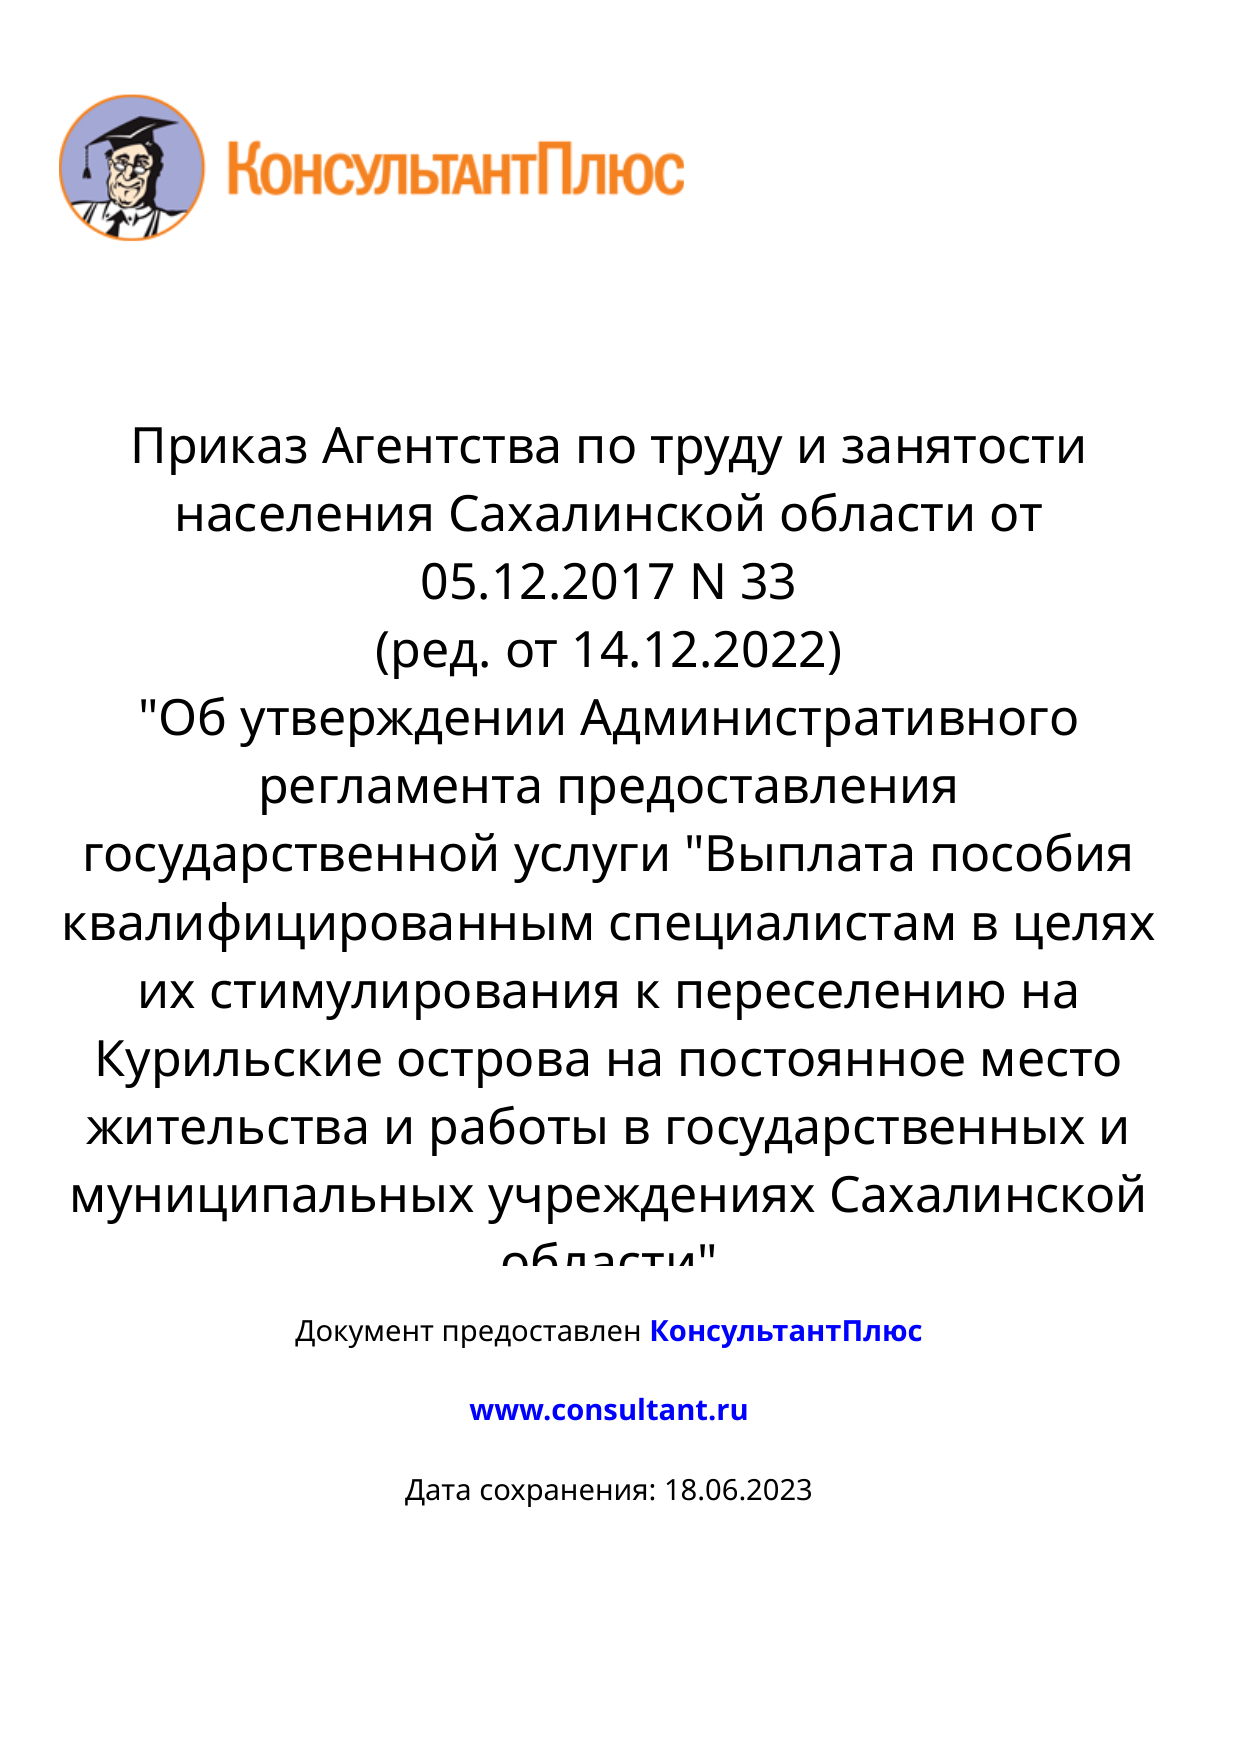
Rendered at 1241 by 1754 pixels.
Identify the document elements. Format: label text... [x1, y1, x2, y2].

table_header [51, 88, 1167, 403]
table_cell Документ предоставлен КонсультантПлюс www.consultant.ru Дата сохранения: 18.06.2023 [51, 1272, 1167, 1587]
table_cell Приказ Агентства по труду и занятости населения Сахалинской области от 05.12.2017 N 33 (ред. от 14.12.2022) "Об утверждении Административного регламента предоставления государственной услуги "Выплата пособия квалифицированным специалистам в целях их стимулирования к переселению на Курильские острова на постоянное место жительства и работы в государственных и муниципальных учреждениях Сахалинской области" [51, 403, 1167, 1272]
picture [59, 93, 684, 243]
